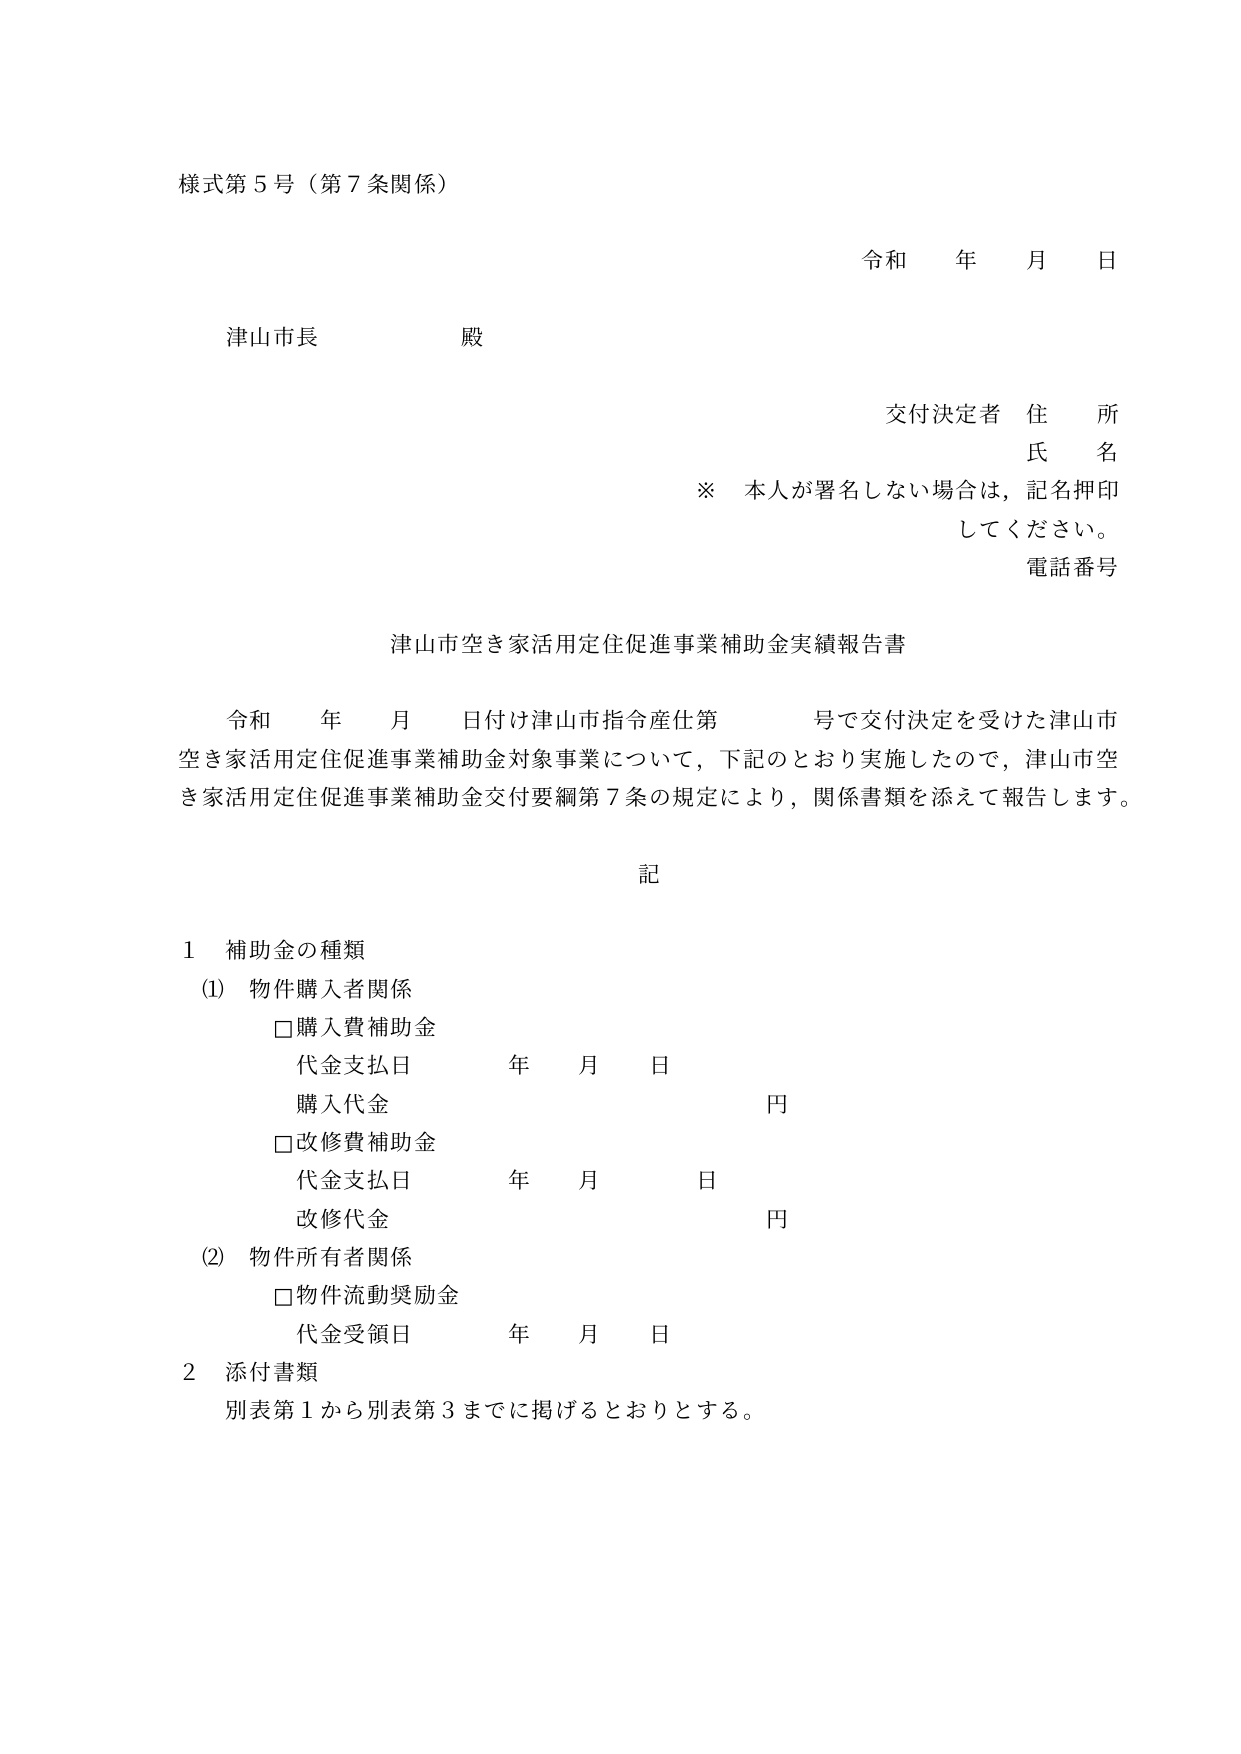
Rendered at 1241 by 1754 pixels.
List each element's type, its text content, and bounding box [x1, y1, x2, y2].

text □物件流動奨励金 [179, 1275, 1120, 1313]
text □改修費補助金 [179, 1122, 1120, 1160]
text 令和 年 月 日付け津山市指令産仕第 号で交付決定を受けた津山市空き家活用定住促進事業補助金対象事業について，下記のとおり実施したので，津山市空き家活用定住促進事業補助金交付要綱第７条の規定により，関係書類を添えて報告します。 [179, 700, 1120, 815]
text 別表第１から別表第３までに掲げるとおりとする。 [179, 1390, 1120, 1428]
text 津山市長 殿 [179, 317, 1120, 355]
text ⑴ 物件購入者関係 [179, 968, 1120, 1007]
text 交付決定者 住 所 [179, 393, 1120, 432]
text ２ 添付書類 [179, 1352, 1120, 1390]
text １ 補助金の種類 [179, 930, 1120, 968]
text 代金支払日 年 月 日 [179, 1160, 1120, 1198]
text してください。 [179, 508, 1120, 547]
text 記 [179, 853, 1120, 892]
text 代金支払日 年 月 日 [179, 1045, 1120, 1083]
text 氏 名 [179, 432, 1120, 470]
text 改修代金 円 [179, 1198, 1120, 1237]
text □購入費補助金 [179, 1007, 1120, 1045]
text 電話番号 [179, 547, 1120, 585]
text 様式第５号（第７条関係） [179, 163, 1120, 202]
text ⑵ 物件所有者関係 [179, 1237, 1120, 1275]
text 代金受領日 年 月 日 [179, 1313, 1120, 1352]
text 令和 年 月 日 [179, 240, 1120, 278]
text 購入代金 円 [179, 1083, 1120, 1122]
text ※ 本人が署名しない場合は,記名押印 [179, 470, 1120, 508]
text 津山市空き家活用定住促進事業補助金実績報告書 [179, 623, 1120, 662]
